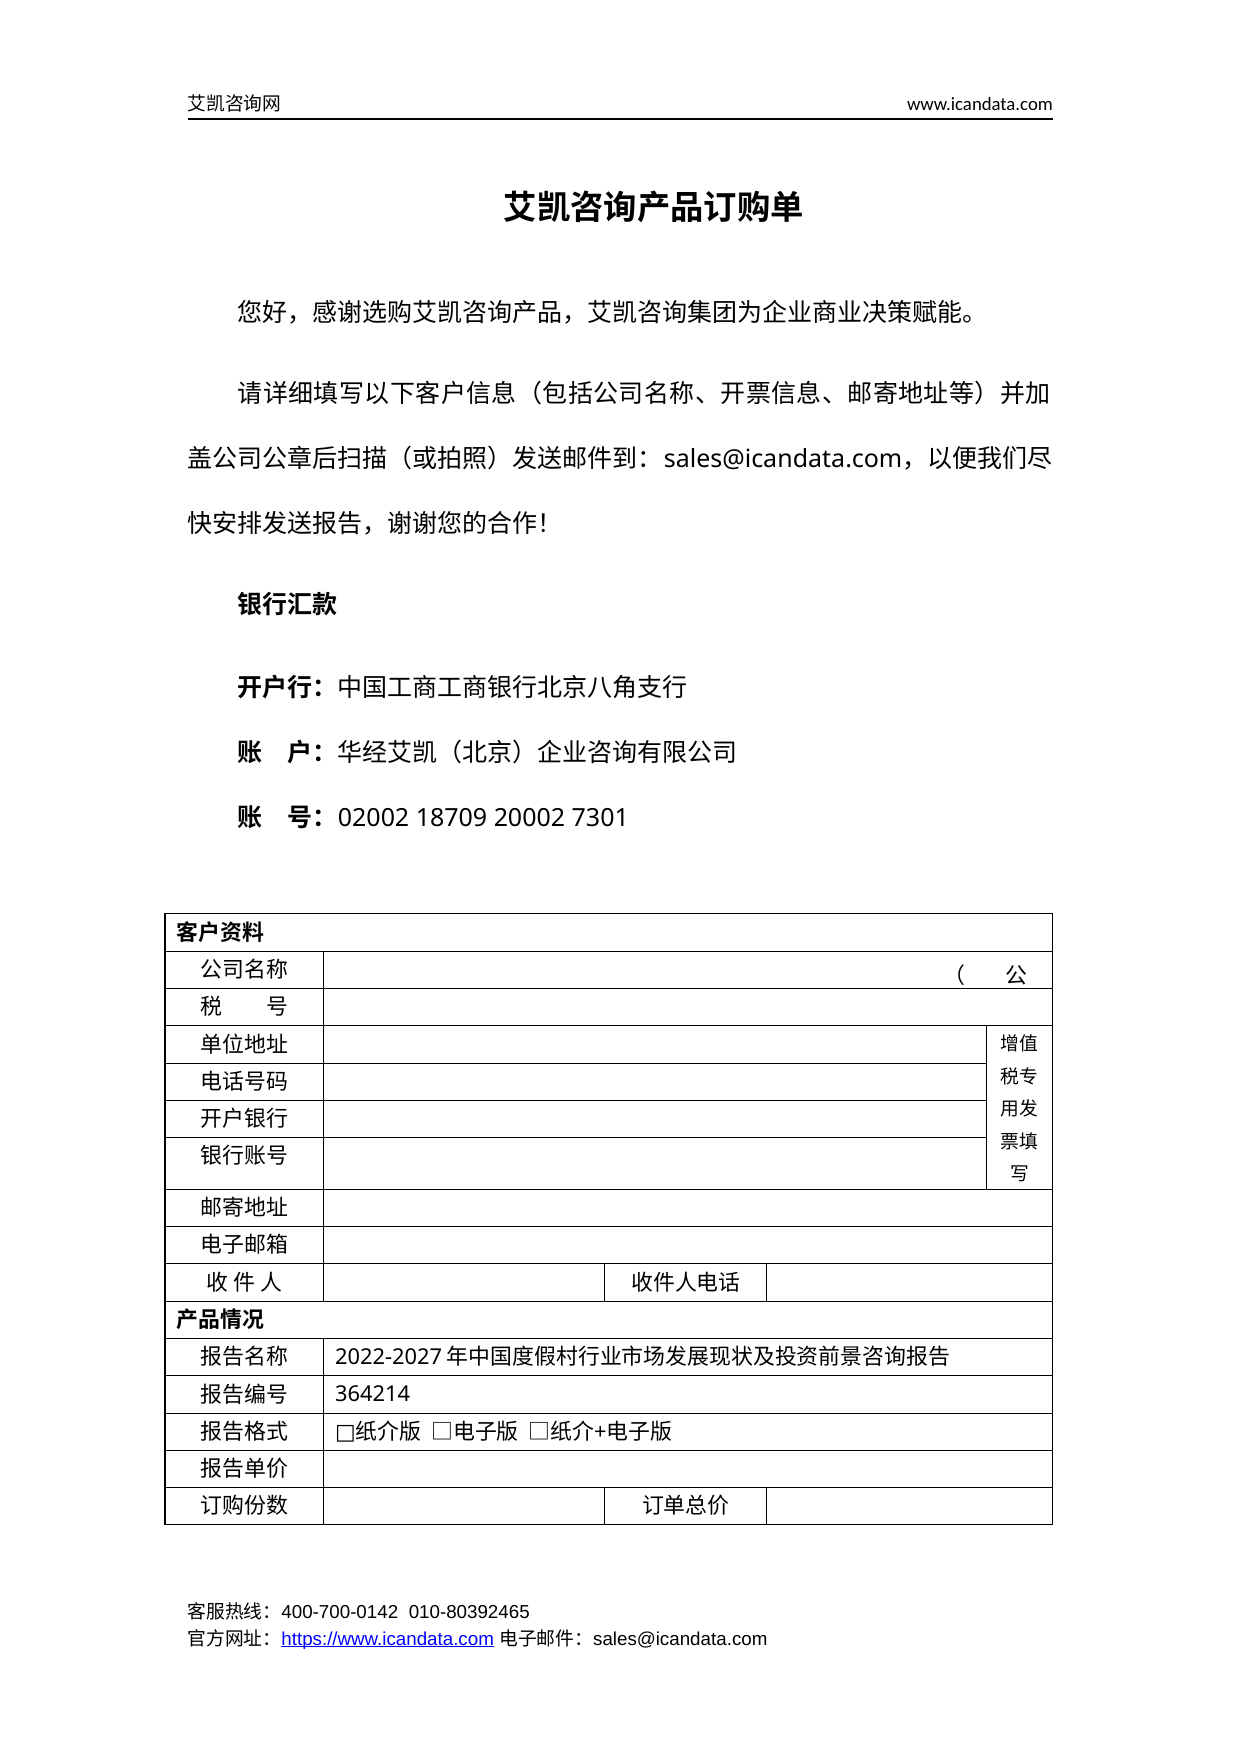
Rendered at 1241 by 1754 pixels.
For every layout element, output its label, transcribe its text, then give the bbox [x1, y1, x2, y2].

table_header 客户资料 [166, 914, 1052, 951]
text 您好，感谢选购艾凯咨询产品，艾凯咨询集团为企业商业决策赋能。 [187, 278, 1053, 343]
table_cell 订购份数 [166, 1488, 323, 1524]
text 账 户：华经艾凯（北京）企业咨询有限公司 [187, 718, 1053, 783]
text 银行汇款 [187, 570, 1053, 635]
table_cell [767, 1488, 1052, 1524]
table_cell [324, 1227, 1052, 1263]
table_cell □纸介版 □电子版 □纸介+电子版 [324, 1414, 1052, 1450]
table_cell 开户银行 [166, 1101, 323, 1137]
table_cell [324, 989, 1052, 1025]
table_cell 单位地址 [166, 1026, 323, 1062]
table_cell [324, 1138, 986, 1189]
table_cell [324, 1190, 1052, 1226]
table_cell 银行账号 [166, 1138, 323, 1189]
table_cell 公司名称 [166, 952, 323, 988]
table_cell 2022-2027年中国度假村行业市场发展现状及投资前景咨询报告 [324, 1339, 1052, 1375]
table_cell 税 号 [166, 989, 323, 1025]
table_cell 报告单价 [166, 1451, 323, 1487]
table_cell 报告格式 [166, 1414, 323, 1450]
table_cell [324, 1026, 986, 1062]
table_cell 收 件 人 [166, 1264, 323, 1301]
text 请详细填写以下客户信息（包括公司名称、开票信息、邮寄地址等）并加盖公司公章后扫描（或拍照）发送邮件到：sales@icandata.com，以便我们尽快安排发送报告，谢谢您的合作！ [187, 359, 1053, 554]
table_cell 订单总价 [605, 1488, 766, 1524]
table_cell [767, 1264, 1052, 1301]
table_cell [324, 1488, 604, 1524]
table_cell 电子邮箱 [166, 1227, 323, 1263]
table_cell [324, 1264, 604, 1301]
text 账 号：02002 18709 20002 7301 [187, 783, 1053, 848]
table_cell [324, 1451, 1052, 1487]
table_cell [324, 1101, 986, 1137]
table_cell 报告名称 [166, 1339, 323, 1375]
table_cell 收件人电话 [605, 1264, 766, 1301]
text 艾凯咨询产品订购单 [187, 172, 1053, 237]
table_cell 邮寄地址 [166, 1190, 323, 1226]
table_cell 产品情况 [166, 1302, 1052, 1338]
table_cell 电话号码 [166, 1064, 323, 1100]
table_cell [324, 1064, 986, 1100]
table_cell 364214 [324, 1376, 1052, 1412]
table_cell 增值税专用发票填写 [987, 1026, 1052, 1189]
table_cell [324, 952, 1052, 988]
table_cell 报告编号 [166, 1376, 323, 1412]
text 开户行：中国工商工商银行北京八角支行 [187, 653, 1053, 718]
